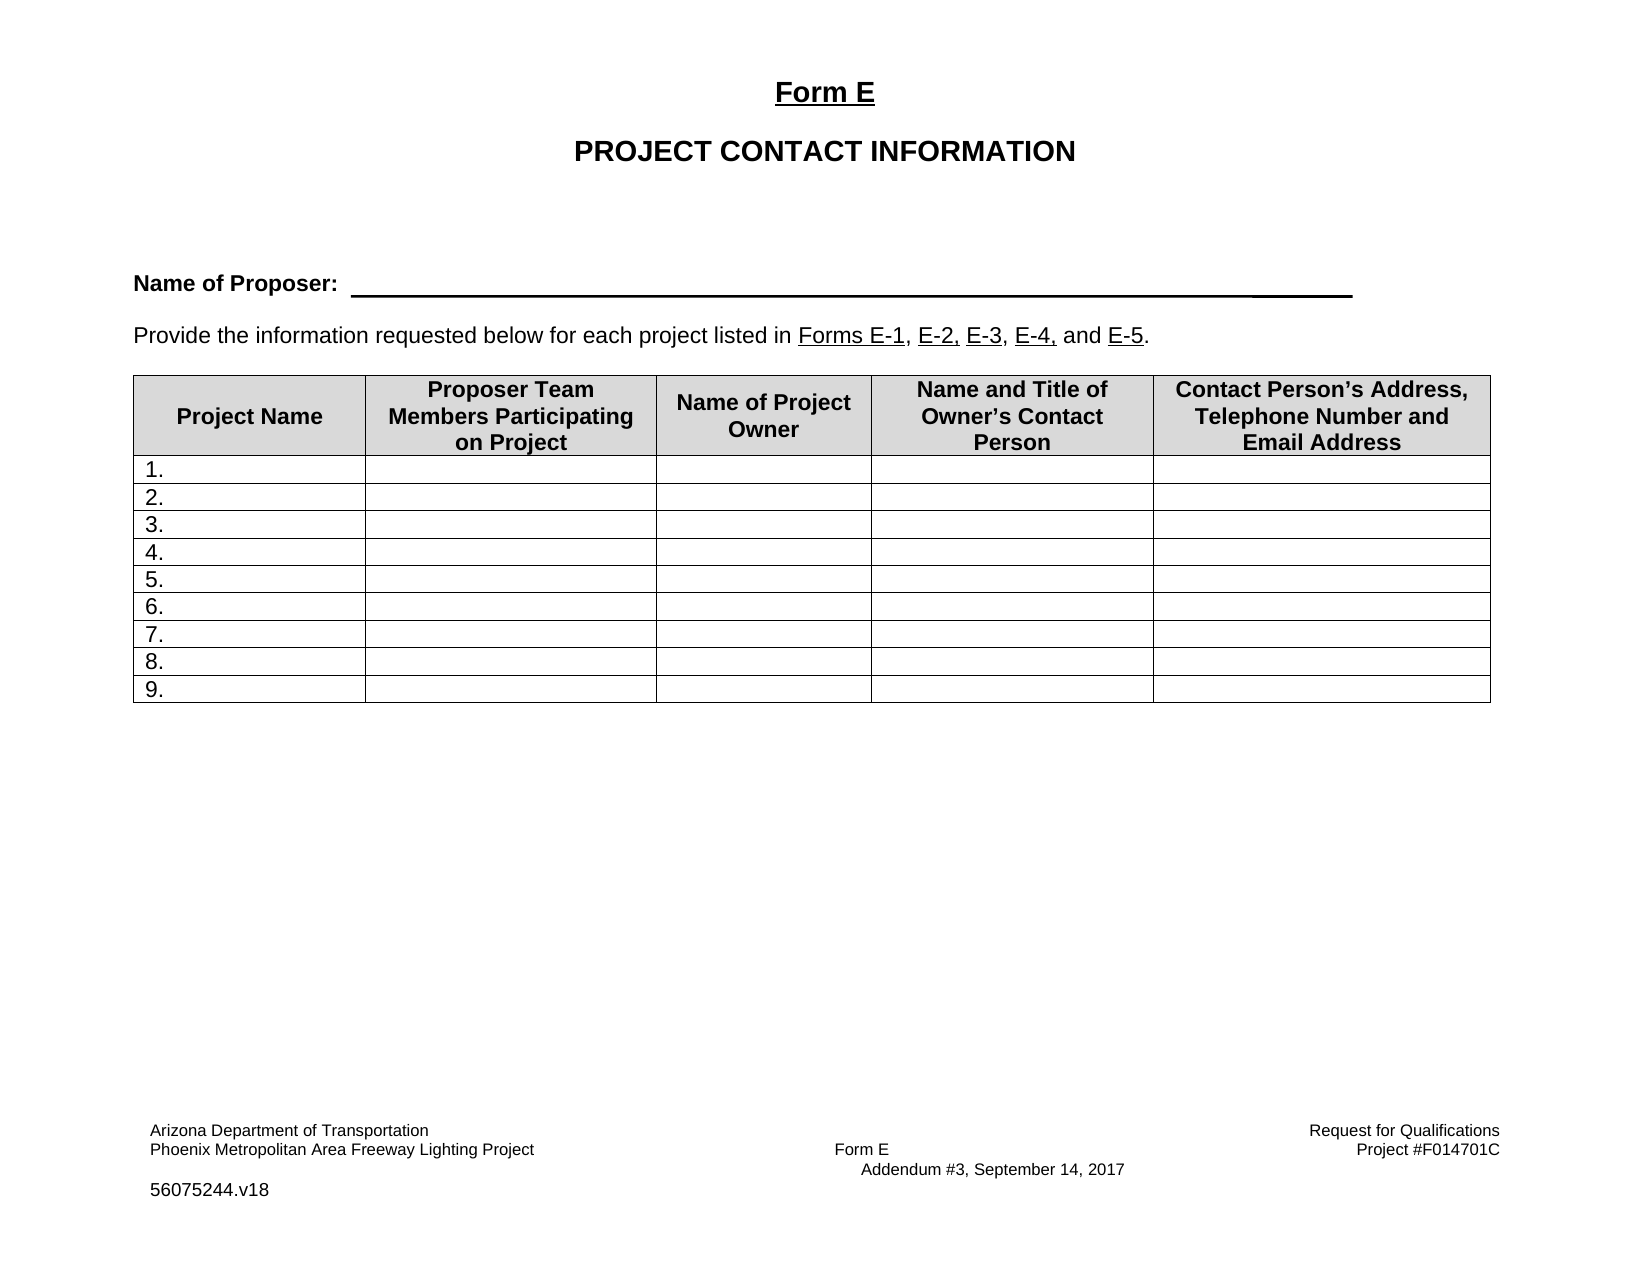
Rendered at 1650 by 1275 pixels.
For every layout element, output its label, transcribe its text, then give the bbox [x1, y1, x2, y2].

table_cell Provide the information requested below for each project listed in Forms E-1, E-2, E-3, E-4, and E-5. [122, 296, 1509, 703]
table_header Name of Proposer: [122, 167, 1509, 296]
